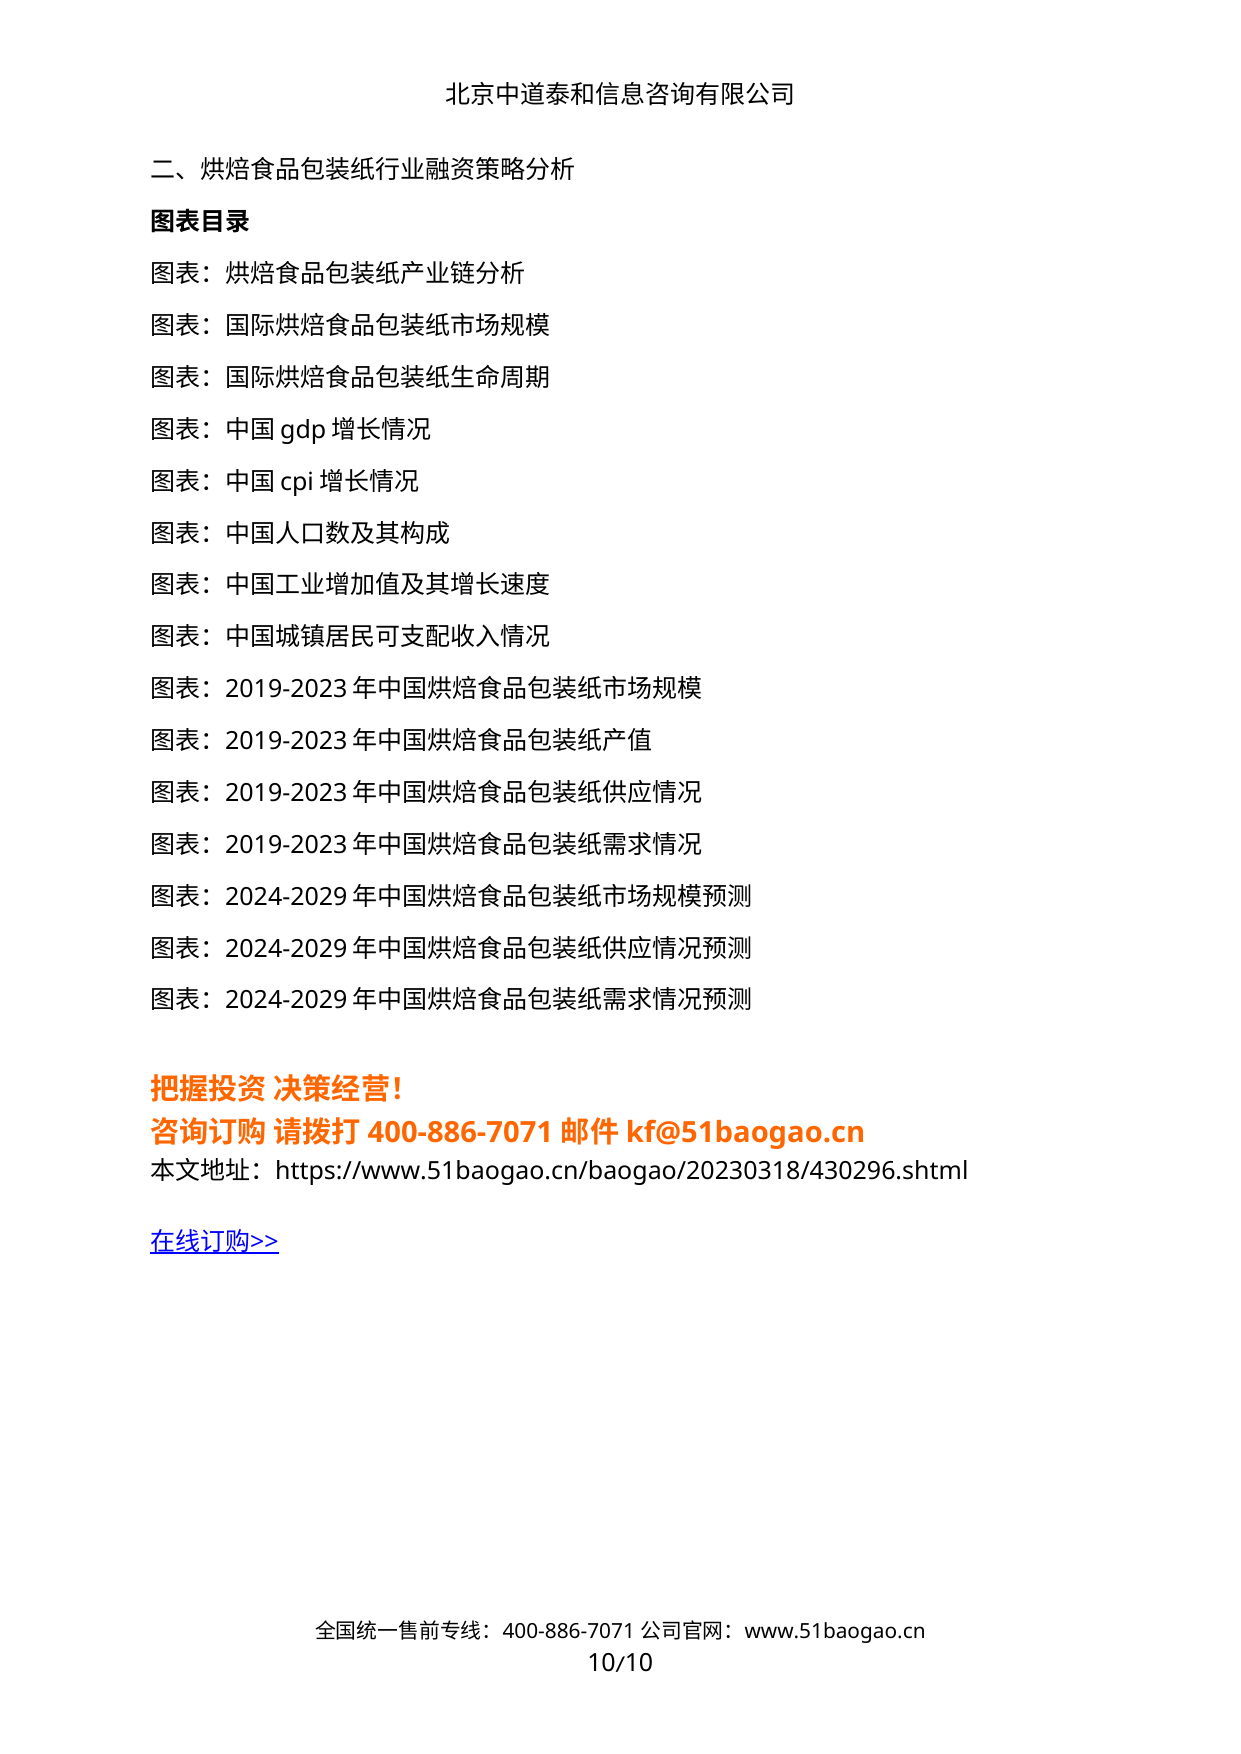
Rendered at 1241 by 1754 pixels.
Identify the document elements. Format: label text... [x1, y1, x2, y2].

text 二、烘焙食品包装纸行业融资策略分析 [150, 150, 1090, 186]
text 把握投资 决策经营！咨询订购 请拨打 400-886-7071 邮件 kf@51baogao.cn本文地址：https://www.51baogao.cn/baogao/20230318/430296.shtml [150, 1032, 1090, 1187]
text 图表目录 [150, 202, 1090, 238]
text 图表：中国城镇居民可支配收入情况 [150, 617, 1090, 653]
text 图表：2019-2023年中国烘焙食品包装纸供应情况 [150, 772, 1090, 809]
text 图表：2024-2029年中国烘焙食品包装纸市场规模预测 [150, 876, 1090, 912]
text 图表：烘焙食品包装纸产业链分析 [150, 254, 1090, 290]
text 图表：2024-2029年中国烘焙食品包装纸供应情况预测 [150, 928, 1090, 964]
text 图表：国际烘焙食品包装纸生命周期 [150, 357, 1090, 394]
text 图表：2019-2023年中国烘焙食品包装纸需求情况 [150, 824, 1090, 861]
text 图表：中国cpi增长情况 [150, 461, 1090, 497]
text 图表：中国工业增加值及其增长速度 [150, 565, 1090, 601]
text 在线订购>> [150, 1187, 1090, 1257]
text 图表：国际烘焙食品包装纸市场规模 [150, 306, 1090, 342]
text 图表：中国gdp增长情况 [150, 409, 1090, 446]
text 图表：2019-2023年中国烘焙食品包装纸产值 [150, 721, 1090, 757]
text 图表：2019-2023年中国烘焙食品包装纸市场规模 [150, 669, 1090, 705]
text 图表：2024-2029年中国烘焙食品包装纸需求情况预测 [150, 980, 1090, 1016]
text 图表：中国人口数及其构成 [150, 513, 1090, 549]
